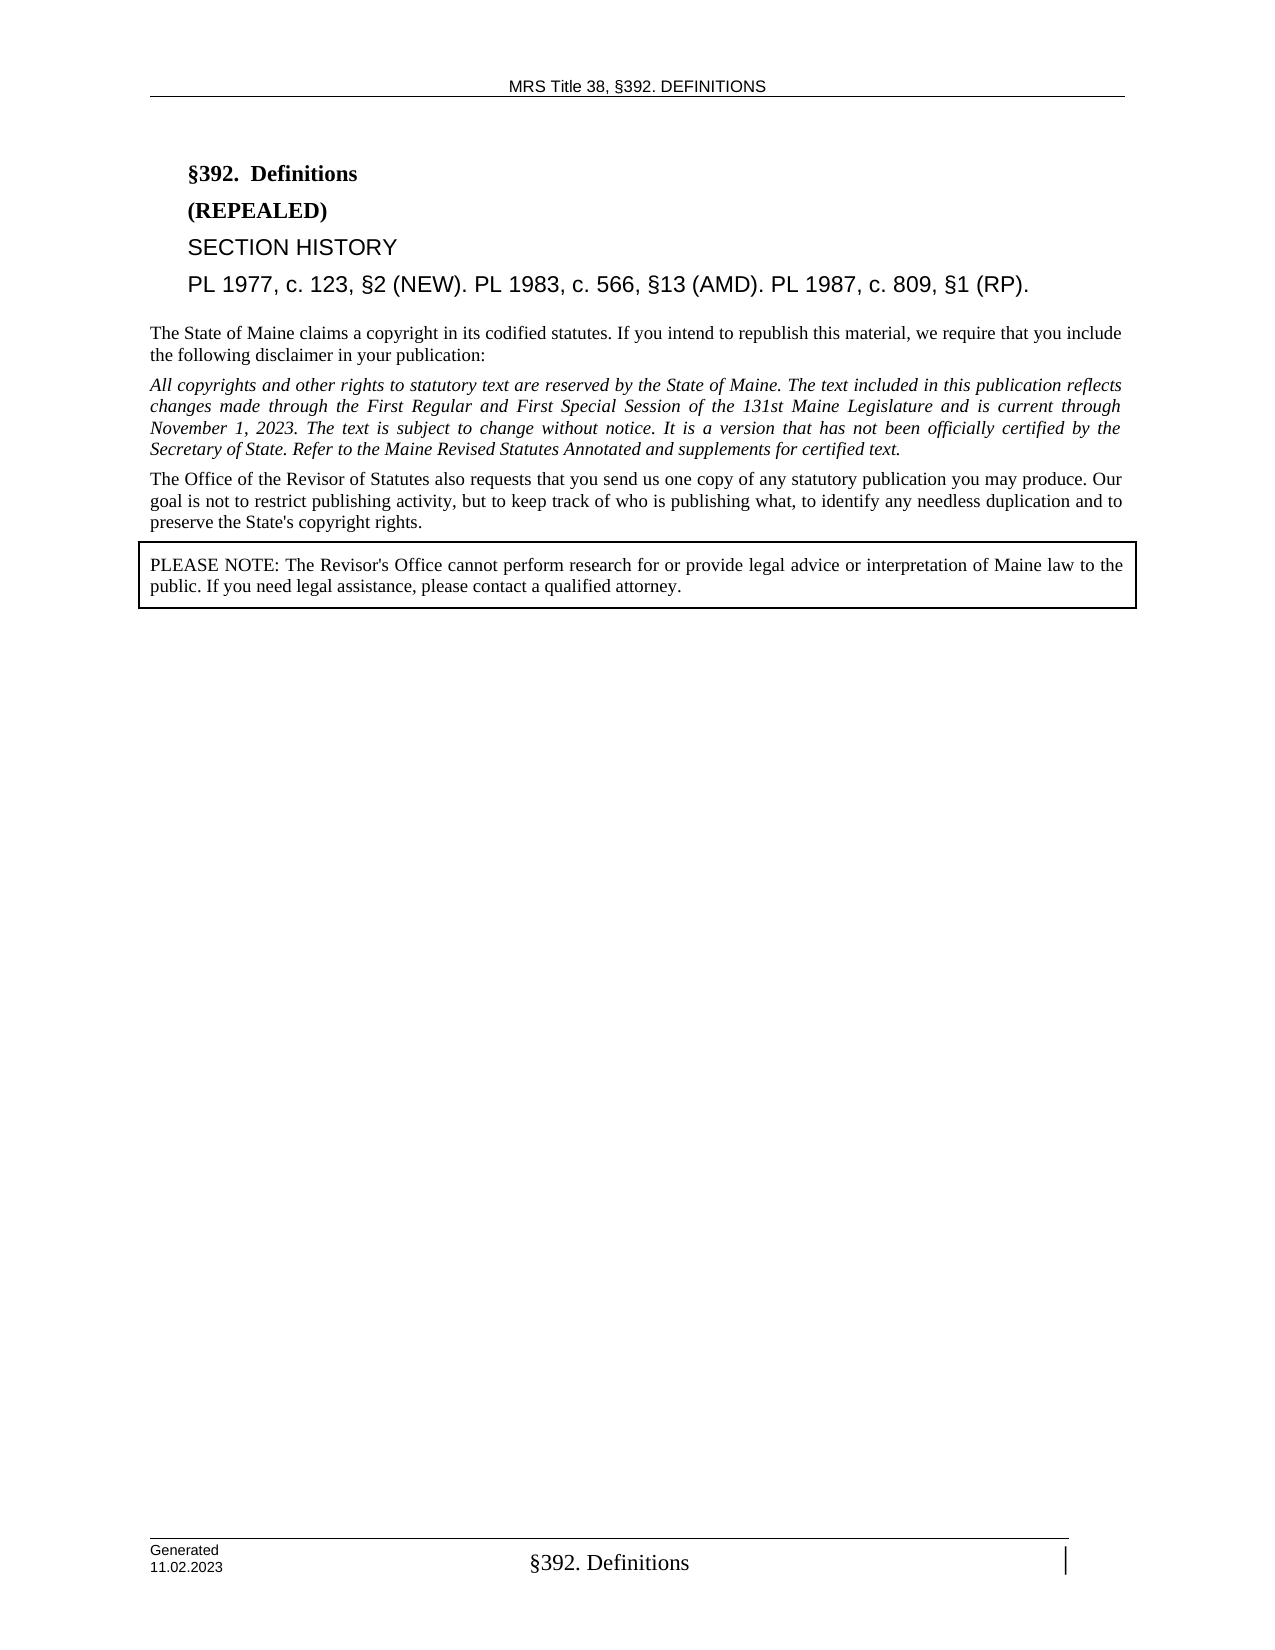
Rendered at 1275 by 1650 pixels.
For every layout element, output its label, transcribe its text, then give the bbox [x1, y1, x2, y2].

text (REPEALED) [187, 197, 1125, 223]
text All copyrights and other rights to statutory text are reserved by the State of Maine. The text included in this publication reflects changes made through the First Regular and First Special Session of the 131st Maine Legislature and is current through November 1, 2023 . The text is subject to change without notice. It is a version that has not been officially certified by the Secretary of State. Refer to the Maine Revised Statutes Annotated and supplements for certified text. [150, 373, 1125, 460]
text §392. Definitions [187, 160, 1125, 187]
text SECTION HISTORY [187, 234, 1125, 260]
text The State of Maine claims a copyright in its codified statutes. If you intend to republish this material, we require that you include the following disclaimer in your publication: [150, 322, 1125, 365]
text PLEASE NOTE: The Revisor's Office cannot perform research for or provide legal advice or interpretation of Maine law to the public. If you need legal assistance, please contact a qualified attorney. [140, 543, 1135, 607]
text The Office of the Revisor of Statutes also requests that you send us one copy of any statutory publication you may produce. Our goal is not to restrict publishing activity, but to keep track of who is publishing what, to identify any needless duplication and to preserve the State's copyright rights. [150, 468, 1125, 533]
text PL 1977, c. 123, §2 (NEW). PL 1983, c. 566, §13 (AMD). PL 1987, c. 809, §1 (RP). [187, 271, 1125, 297]
